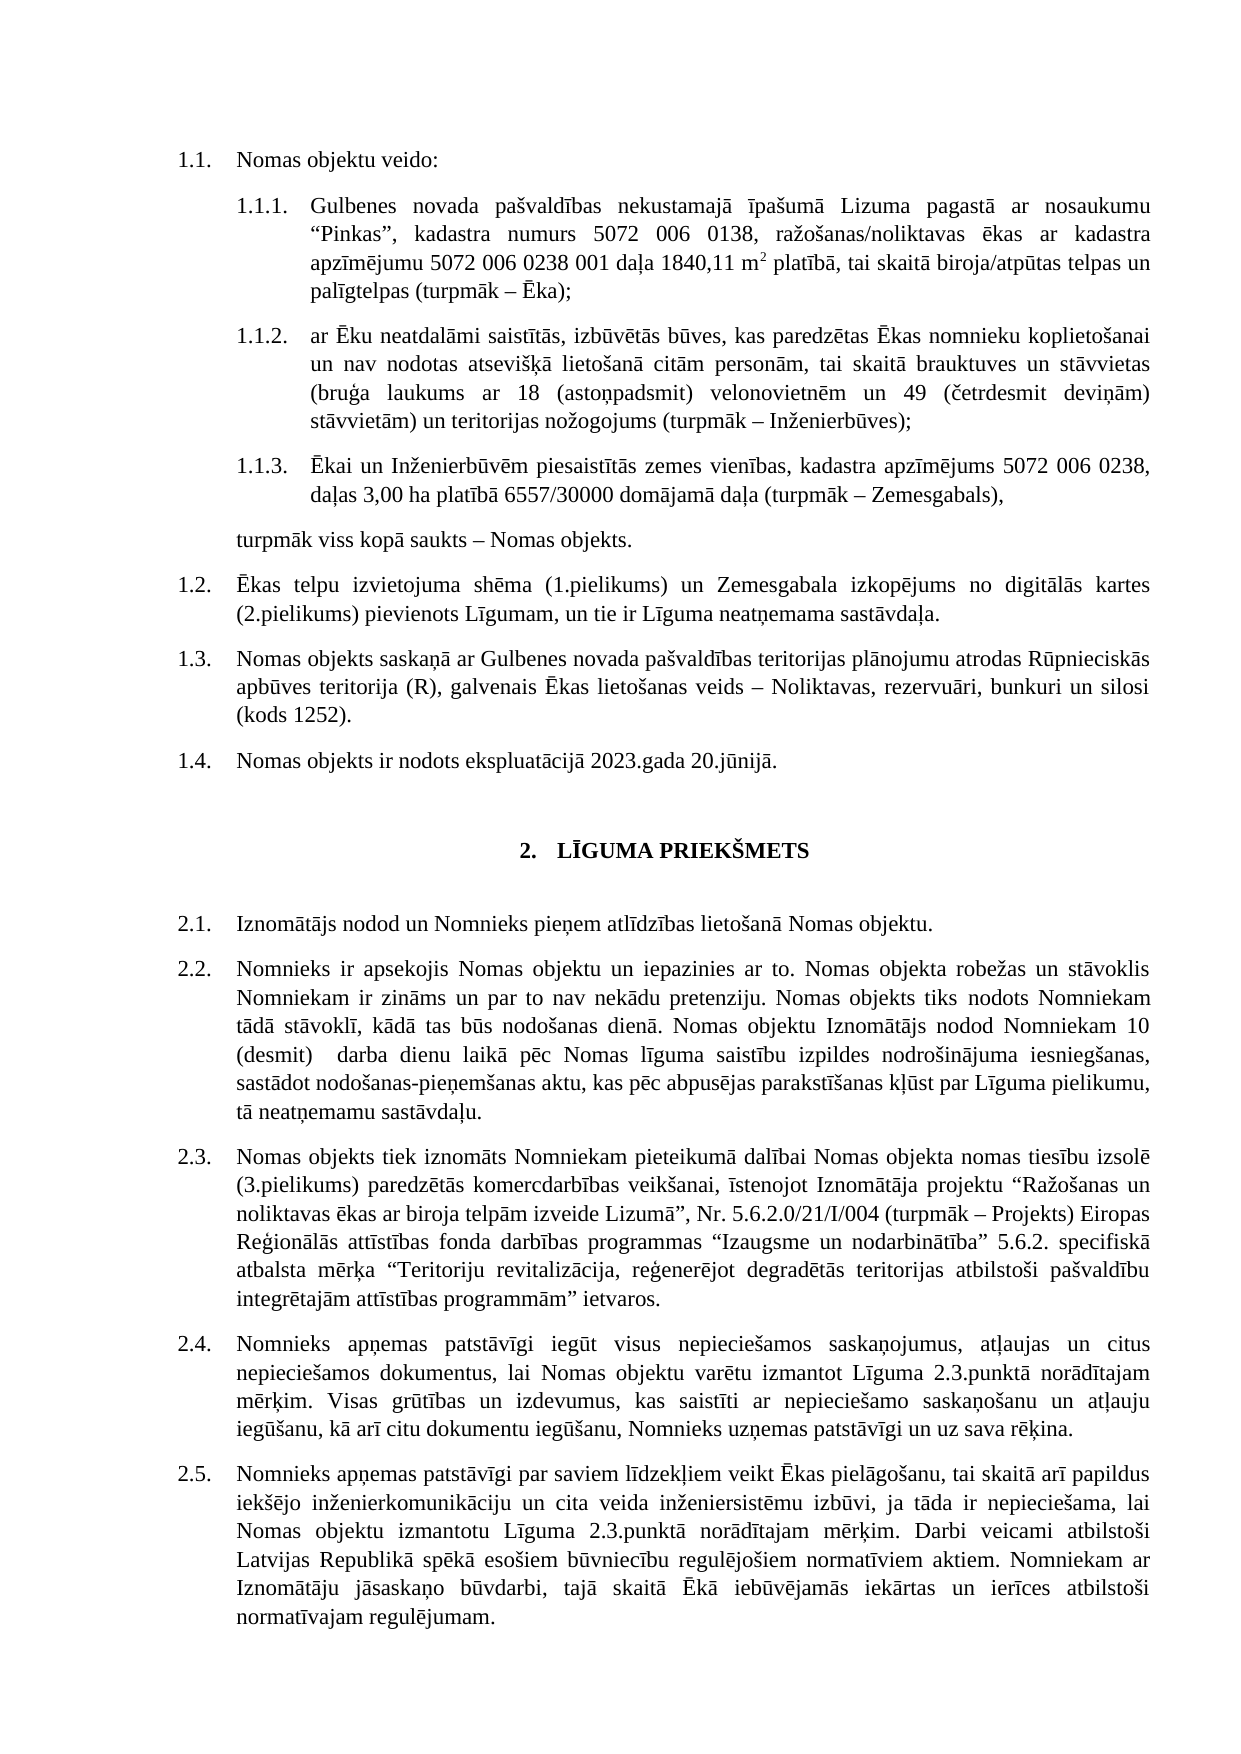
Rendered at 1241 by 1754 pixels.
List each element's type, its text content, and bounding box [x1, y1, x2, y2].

list Ēkai un Inženierbūvēm piesaistītās zemes vienības, kadastra apzīmējums 5072 006 0238, daļas 3,00 ha platībā 6557/30000 domājamā daļa (turpmāk – Zemesgabals), [236, 452, 1152, 507]
list Nomas objekts saskaņā ar Gulbenes novada pašvaldības teritorijas plānojumu atrodas Rūpnieciskās apbūves teritorija (R), galvenais Ēkas lietošanas veids – Noliktavas, rezervuāri, bunkuri un silosi (kods 1252). [177, 645, 1152, 728]
list Ēkas telpu izvietojuma shēma (1.pielikums) un Zemesgabala izkopējums no digitālās kartes (2.pielikums) pievienots Līgumam, un tie ir Līguma neatņemama sastāvdaļa. [177, 571, 1152, 626]
text turpmāk viss kopā saukts – Nomas objekts. [236, 526, 1152, 552]
list Nomnieks apņemas patstāvīgi par saviem līdzekļiem veikt Ēkas pielāgošanu, tai skaitā arī papildus iekšējo inženierkomunikāciju un cita veida inženiersistēmu izbūvi, ja tāda ir nepieciešama, lai Nomas objektu izmantotu Līguma 2.3.punktā norādītajam mērķim. Darbi veicami atbilstoši Latvijas Republikā spēkā esošiem būvniecību regulējošiem normatīviem aktiem. Nomniekam ar Iznomātāju jāsaskaņo būvdarbi, tajā skaitā Ēkā iebūvējamās iekārtas un ierīces atbilstoši normatīvajam regulējumam. [177, 1461, 1152, 1629]
list ar Ēku neatdalāmi saistītās, izbūvētās būves, kas paredzētas Ēkas nomnieku koplietošanai un nav nodotas atsevišķā lietošanā citām personām, tai skaitā brauktuves un stāvvietas (bruģa laukums ar 18 (astoņpadsmit) velonovietnēm un 49 (četrdesmit deviņām) stāvvietām) un teritorijas nožogojums (turpmāk – Inženierbūves); [236, 322, 1152, 434]
list Nomas objekts ir nodots ekspluatācijā 2023.gada 20.jūnijā. [177, 747, 1152, 773]
list Nomas objektu veido: [177, 147, 1152, 173]
list Nomas objekts tiek iznomāts Nomniekam pieteikumā dalībai Nomas objekta nomas tiesību izsolē (3.pielikums) paredzētās komercdarbības veikšanai, īstenojot Iznomātāja projektu “Ražošanas un noliktavas ēkas ar biroja telpām izveide Lizumā”, Nr. 5.6.2.0/21/I/004 (turpmāk – Projekts) Eiropas Reģionālās attīstības fonda darbības programmas “Izaugsme un nodarbinātība” 5.6.2. specifiskā atbalsta mērķa “Teritoriju revitalizācija, reģenerējot degradētās teritorijas atbilstoši pašvaldību integrētajām attīstības programmām” ietvaros. [177, 1143, 1152, 1311]
list Iznomātājs nodod un Nomnieks pieņem atlīdzības lietošanā Nomas objektu. [177, 910, 1152, 937]
list Gulbenes novada pašvaldības nekustamajā īpašumā Lizuma pagastā ar nosaukumu “Pinkas”, kadastra numurs 5072 006 0138, ražošanas/noliktavas ēkas ar kadastra apzīmējumu 5072 006 0238 001 daļa 1840,11 m2 platībā, tai skaitā biroja/atpūtas telpas un palīgtelpas (turpmāk – Ēka); [236, 192, 1152, 303]
list Nomnieks apņemas patstāvīgi iegūt visus nepieciešamos saskaņojumus, atļaujas un citus nepieciešamos dokumentus, lai Nomas objektu varētu izmantot Līguma 2.3.punktā norādītajam mērķim. Visas grūtības un izdevumus, kas saistīti ar nepieciešamo saskaņošanu un atļauju iegūšanu, kā arī citu dokumentu iegūšanu, Nomnieks uzņemas patstāvīgi un uz sava rēķina. [177, 1330, 1152, 1442]
list LĪGUMA PRIEKŠMETS [177, 837, 1152, 863]
list Nomnieks ir apsekojis Nomas objektu un iepazinies ar to. Nomas objekta robežas un stāvoklis Nomniekam ir zināms un par to nav nekādu pretenziju. Nomas objekts tiks nodots Nomniekam tādā stāvoklī, kādā tas būs nodošanas dienā. Nomas objektu Iznomātājs nodod Nomniekam 10 (desmit) darba dienu laikā pēc Nomas līguma saistību izpildes nodrošinājuma iesniegšanas, sastādot nodošanas-pieņemšanas aktu, kas pēc abpusējas parakstīšanas kļūst par Līguma pielikumu, tā neatņemamu sastāvdaļu. [177, 956, 1152, 1124]
